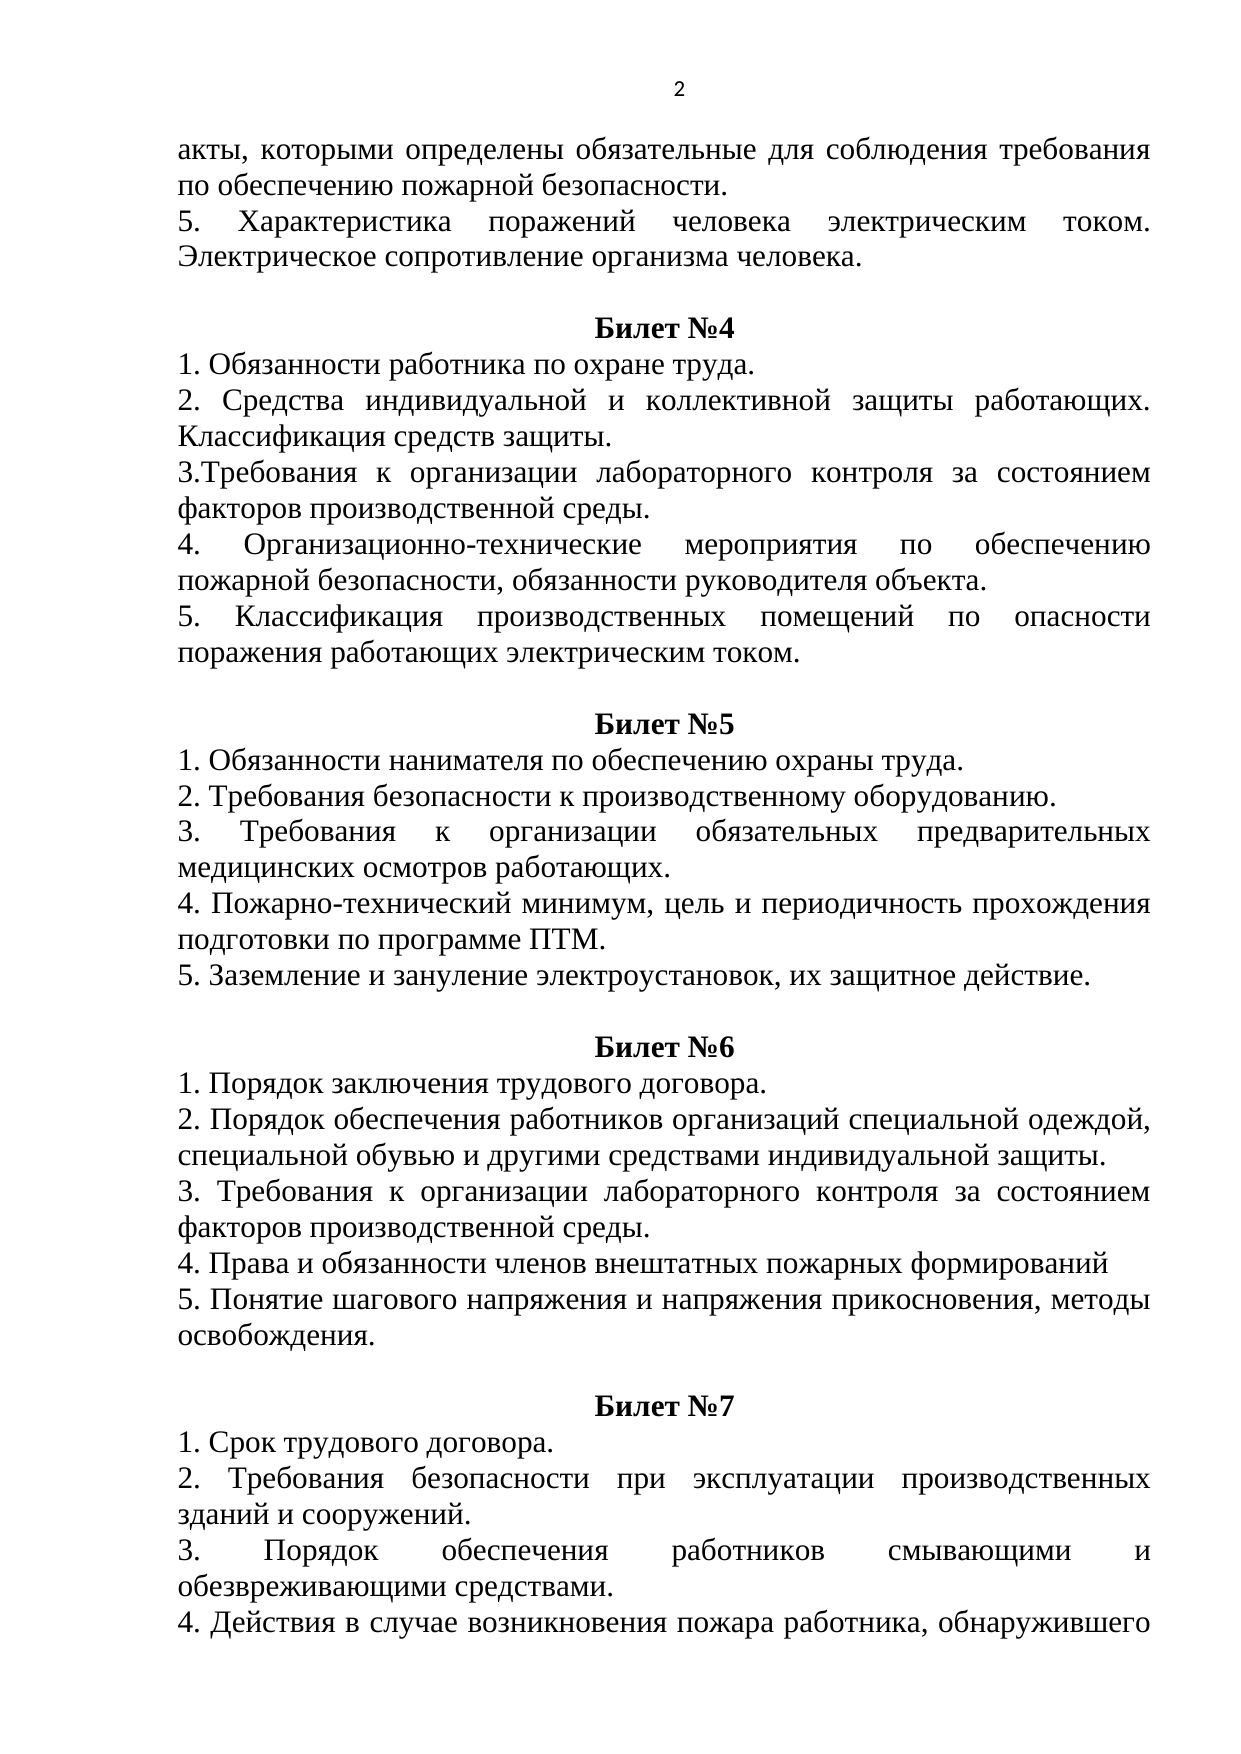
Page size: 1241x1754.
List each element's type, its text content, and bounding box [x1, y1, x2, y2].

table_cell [166, 1388, 1163, 1639]
table_cell Билет №4 1. Обязанности работника по охране труда. 2. Средства индивидуальной и коллективной защиты работающих. Классификация средств защиты. 3.Требования к организации лабораторного контроля за состоянием факторов производственной среды. 4. Организационно-технические мероприятия по обеспечению пожарной безопасности, обязанности руководителя объекта. 5. Классификация производственных помещений по опасности поражения работающих электрическим током. [166, 310, 1163, 705]
table_cell Билет №6 1. Порядок заключения трудового договора. 2. Порядок обеспечения работников организаций специальной одеждой, специальной обувью и другими средствами индивидуальной защиты. 3. Требования к организации лабораторного контроля за состоянием факторов производственной среды. 4. Права и обязанности членов внештатных пожарных формирований 5. Понятие шагового напряжения и напряжения прикосновения, методы освобождения. [166, 1028, 1163, 1388]
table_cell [166, 130, 1163, 309]
table_cell Билет №5 1. Обязанности нанимателя по обеспечению охраны труда. 2. Требования безопасности к производственному оборудованию. 3. Требования к организации обязательных предварительных медицинских осмотров работающих. 4. Пожарно-технический минимум, цель и периодичность прохождения подготовки по программе ПТМ. 5. Заземление и зануление электроустановок, их защитное действие. [166, 705, 1163, 1028]
